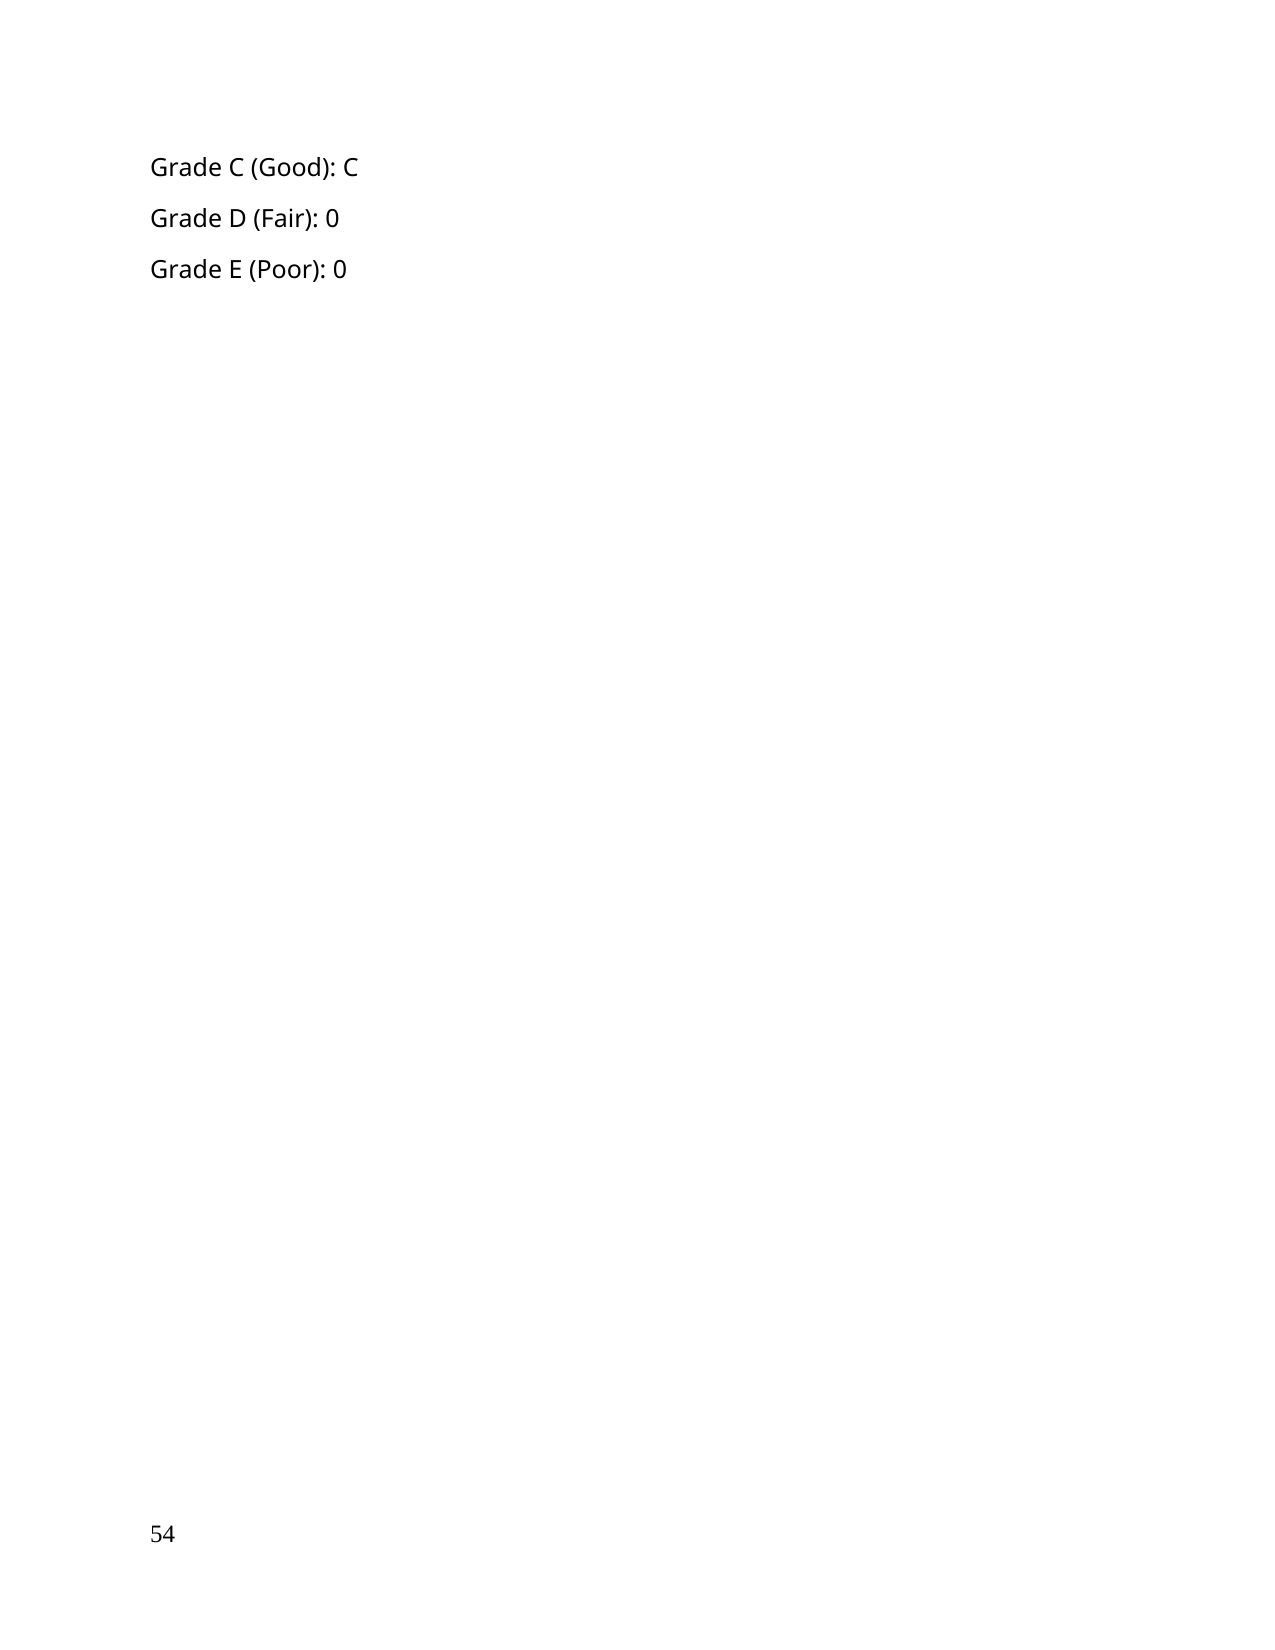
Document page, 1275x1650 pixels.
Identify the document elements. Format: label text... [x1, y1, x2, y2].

text Grade D (Fair): 0 [150, 201, 1125, 235]
text Grade E (Poor): 0 [150, 252, 1125, 286]
text Grade C (Good): C [150, 150, 1125, 184]
